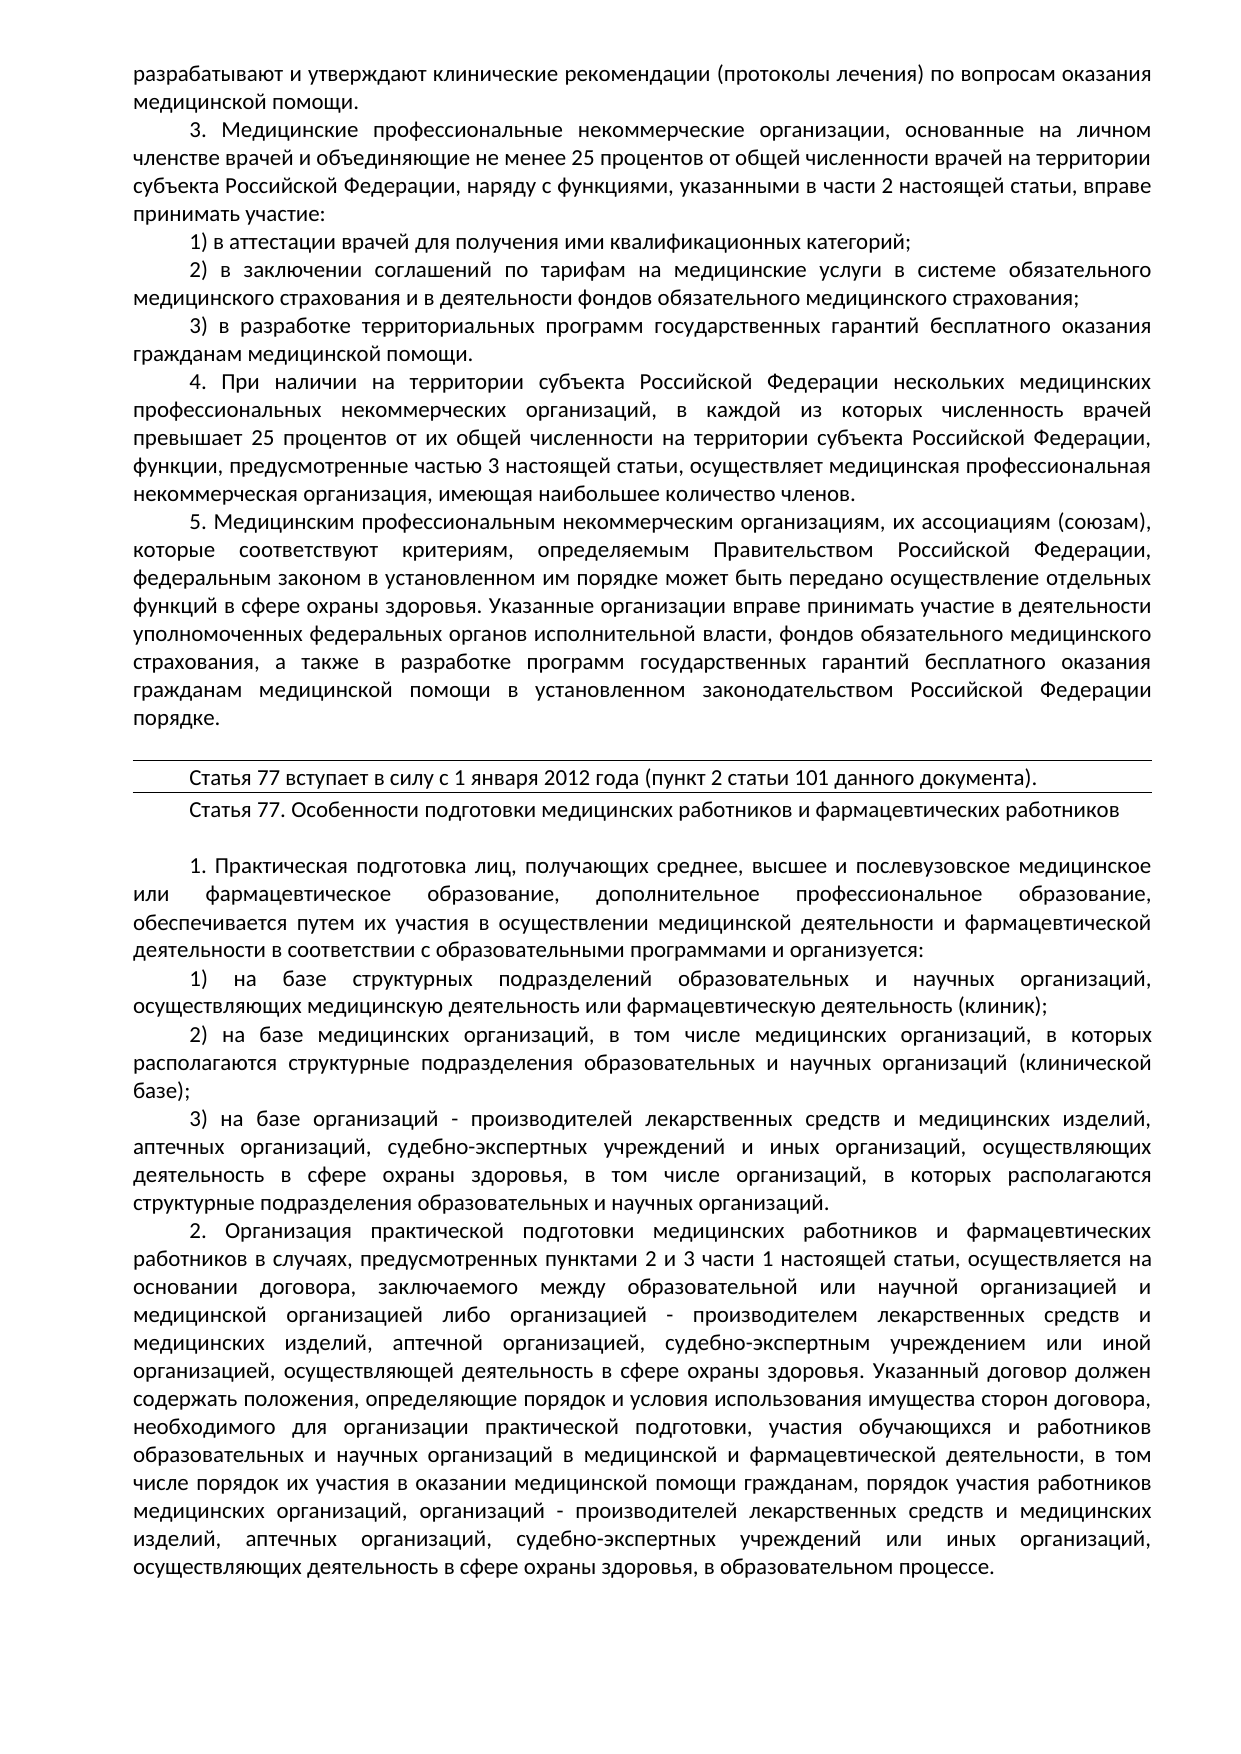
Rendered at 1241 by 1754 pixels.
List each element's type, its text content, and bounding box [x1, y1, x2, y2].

text 1) на базе структурных подразделений образовательных и научных организаций, осуществляющих медицинскую деятельность или фармацевтическую деятельность (клиник); [133, 964, 1152, 1020]
text 3) на базе организаций - производителей лекарственных средств и медицинских изделий, аптечных организаций, судебно-экспертных учреждений и иных организаций, осуществляющих деятельность в сфере охраны здоровья, в том числе организаций, в которых располагаются структурные подразделения образовательных и научных организаций. [133, 1104, 1152, 1216]
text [133, 59, 1152, 115]
text 1. Практическая подготовка лиц, получающих среднее, высшее и послевузовское медицинское или фармацевтическое образование, дополнительное профессиональное образование, обеспечивается путем их участия в осуществлении медицинской деятельности и фармацевтической деятельности в соответствии с образовательными программами и организуется: [133, 852, 1152, 964]
text 2) в заключении соглашений по тарифам на медицинские услуги в системе обязательного медицинского страхования и в деятельности фондов обязательного медицинского страхования; [133, 255, 1152, 311]
text 1) в аттестации врачей для получения ими квалификационных категорий; [133, 227, 1152, 255]
text 2) на базе медицинских организаций, в том числе медицинских организаций, в которых располагаются структурные подразделения образовательных и научных организаций (клинической базе); [133, 1020, 1152, 1104]
text 3. Медицинские профессиональные некоммерческие организации, основанные на личном членстве врачей и объединяющие не менее 25 процентов от общей численности врачей на территории субъекта Российской Федерации, наряду с функциями, указанными в части 2 настоящей статьи, вправе принимать участие: [133, 115, 1152, 227]
text 2. Организация практической подготовки медицинских работников и фармацевтических работников в случаях, предусмотренных пунктами 2 и 3 части 1 настоящей статьи, осуществляется на основании договора, заключаемого между образовательной или научной организацией и медицинской организацией либо организацией - производителем лекарственных средств и медицинских изделий, аптечной организацией, судебно-экспертным учреждением или иной организацией, осуществляющей деятельность в сфере охраны здоровья. Указанный договор должен содержать положения, определяющие порядок и условия использования имущества сторон договора, необходимого для организации практической подготовки, участия обучающихся и работников образовательных и научных организаций в медицинской и фармацевтической деятельности, в том числе порядок их участия в оказании медицинской помощи гражданам, порядок участия работников медицинских организаций, организаций - производителей лекарственных средств и медицинских изделий, аптечных организаций, судебно-экспертных учреждений или иных организаций, осуществляющих деятельность в сфере охраны здоровья, в образовательном процессе. [133, 1216, 1152, 1580]
text Статья 77 вступает в силу с 1 января 2012 года (пункт 2 статьи 101 данного документа). [133, 763, 1152, 792]
text 4. При наличии на территории субъекта Российской Федерации нескольких медицинских профессиональных некоммерческих организаций, в каждой из которых численность врачей превышает 25 процентов от их общей численности на территории субъекта Российской Федерации, функции, предусмотренные частью 3 настоящей статьи, осуществляет медицинская профессиональная некоммерческая организация, имеющая наибольшее количество членов. [133, 367, 1152, 507]
text 3) в разработке территориальных программ государственных гарантий бесплатного оказания гражданам медицинской помощи. [133, 311, 1152, 367]
text 5. Медицинским профессиональным некоммерческим организациям, их ассоциациям (союзам), которые соответствуют критериям, определяемым Правительством Российской Федерации, федеральным законом в установленном им порядке может быть передано осуществление отдельных функций в сфере охраны здоровья. Указанные организации вправе принимать участие в деятельности уполномоченных федеральных органов исполнительной власти, фондов обязательного медицинского страхования, а также в разработке программ государственных гарантий бесплатного оказания гражданам медицинской помощи в установленном законодательством Российской Федерации порядке. [133, 507, 1152, 732]
text Статья 77. Особенности подготовки медицинских работников и фармацевтических работников [133, 796, 1152, 823]
